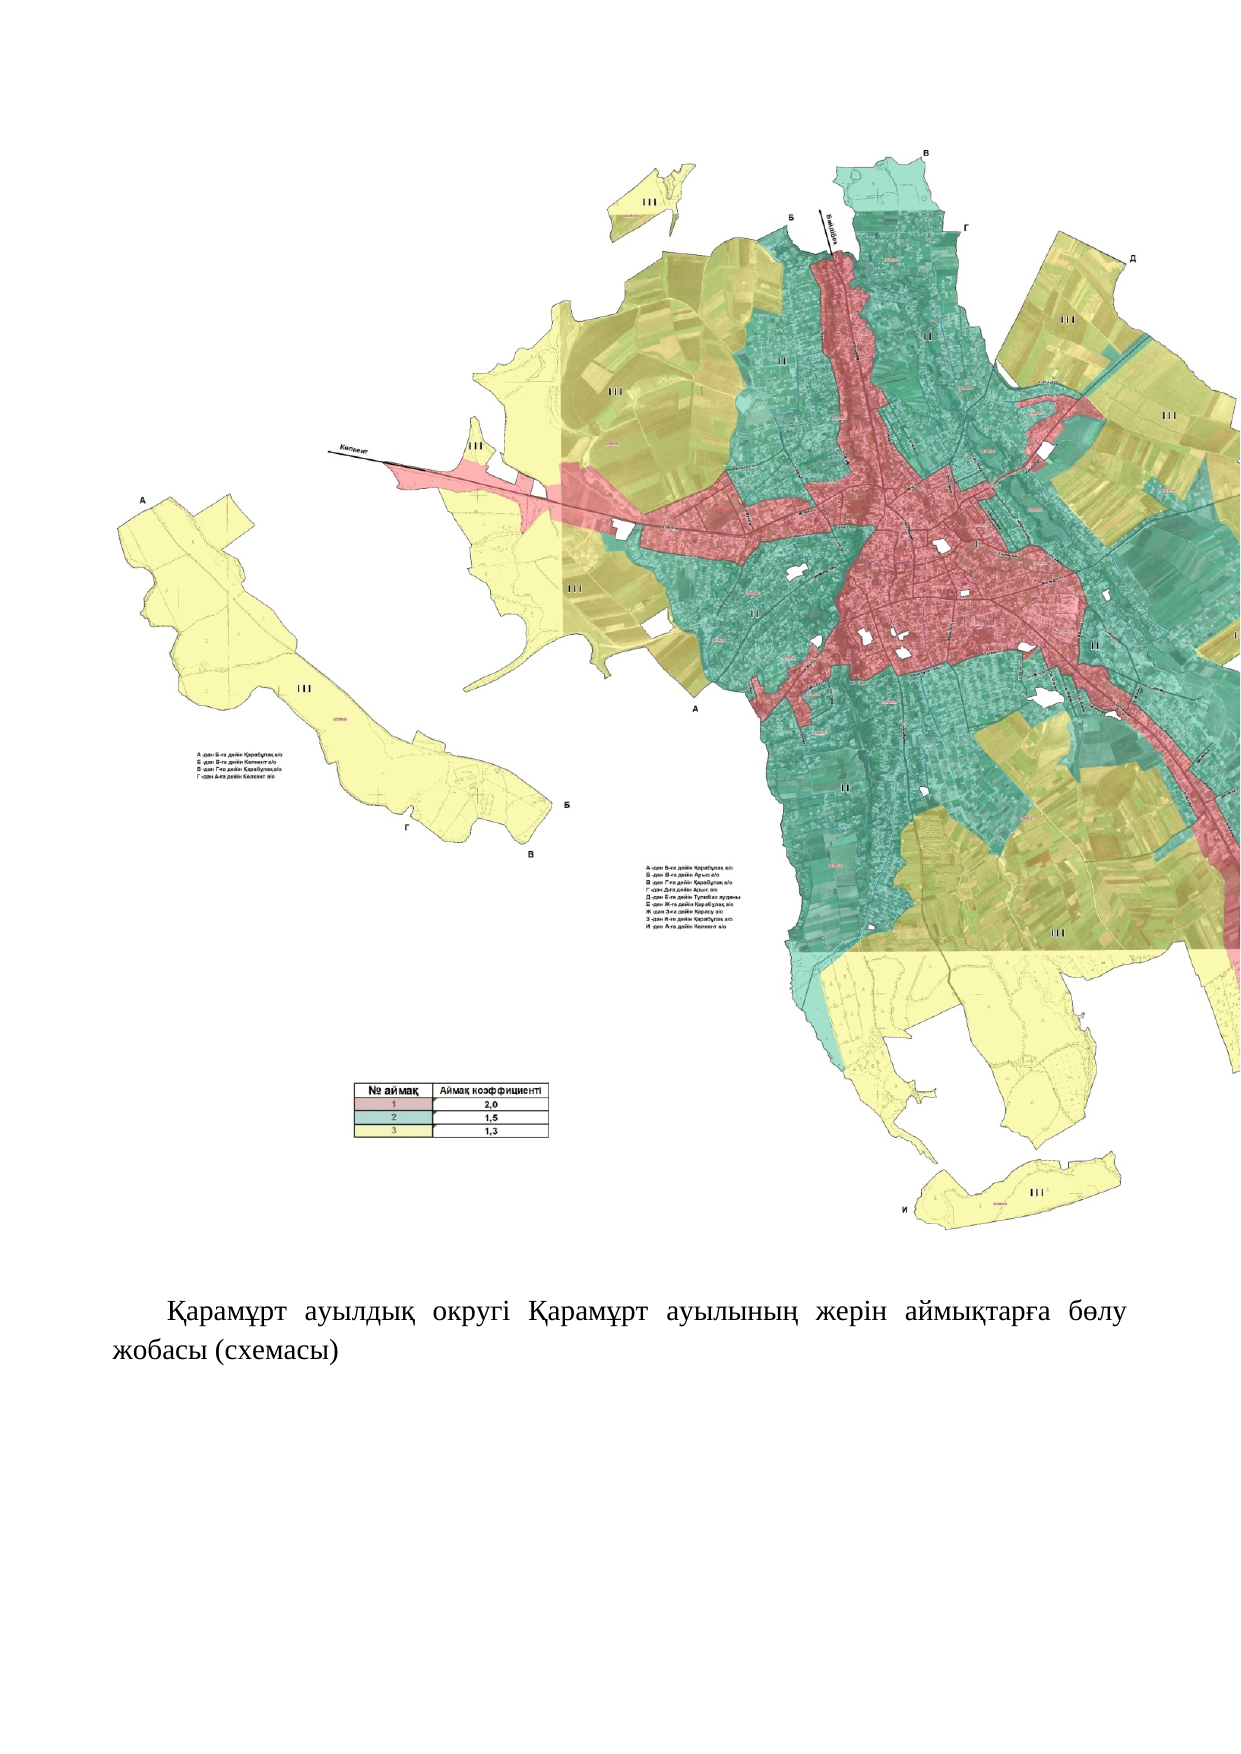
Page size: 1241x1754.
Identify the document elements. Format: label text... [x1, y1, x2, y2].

picture [112, 150, 1241, 1230]
text Қарамұрт ауылдық округі Қарамұрт ауылының жерін аймықтарға бөлу жобасы (схемасы) [112, 1293, 1128, 1366]
